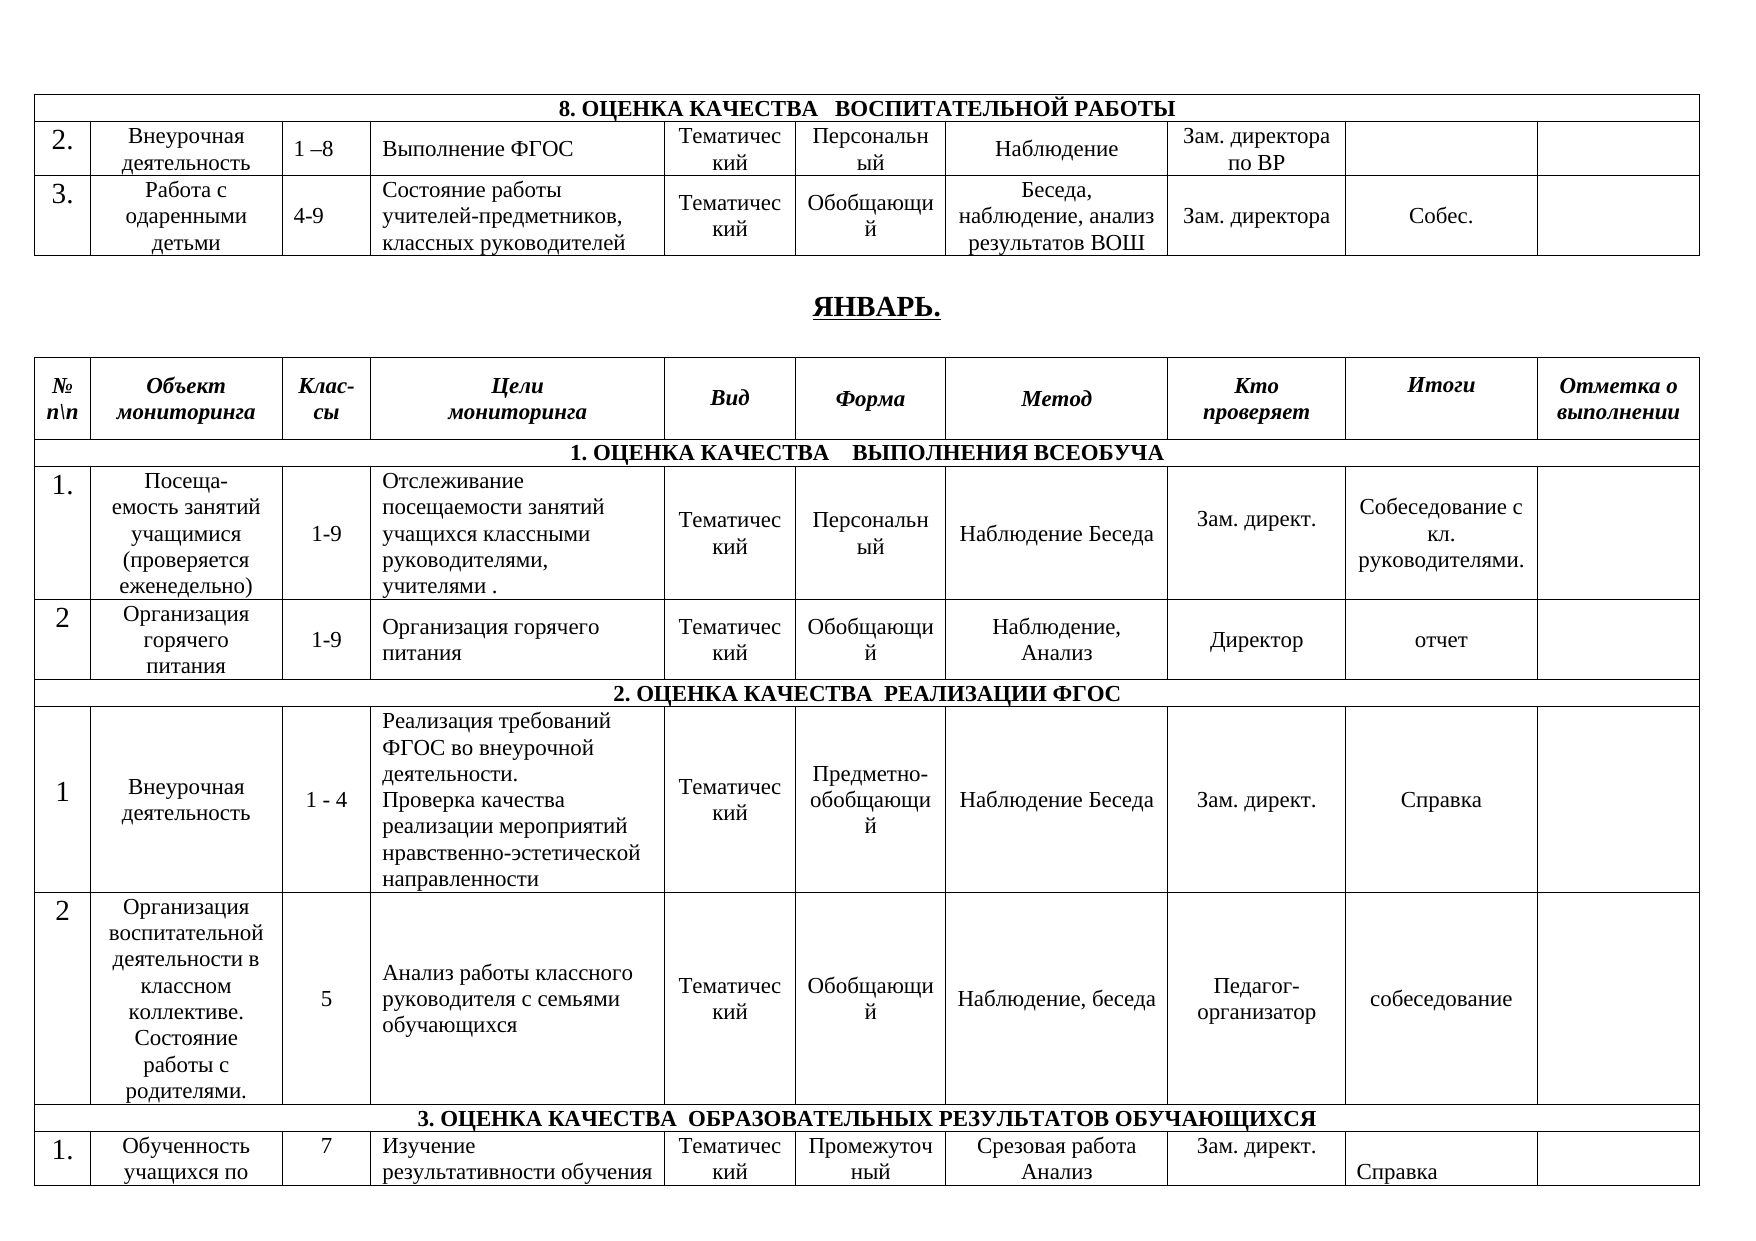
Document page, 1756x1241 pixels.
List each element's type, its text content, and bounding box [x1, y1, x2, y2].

table_cell Беседа, наблюдение, анализ результатов ВОШ [946, 176, 1167, 255]
table_header № п\п [35, 358, 90, 438]
table_cell Справка [1346, 1132, 1537, 1185]
table_cell [1538, 122, 1699, 175]
table_cell Работа с одаренными детьми [91, 176, 282, 255]
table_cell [371, 1132, 664, 1185]
table_cell 1 [35, 707, 90, 892]
table_cell Выполнение ФГОС [371, 122, 664, 175]
table_cell Зам. директора по ВР [1168, 122, 1345, 175]
table_cell Наблюдение Беседа [946, 707, 1167, 892]
table_cell Организация воспитательной деятельности в классном коллективе. Состояние работы с родителями. [91, 893, 282, 1103]
table_cell собеседование [1346, 893, 1537, 1103]
table_cell Внеурочная деятельность [91, 707, 282, 892]
table_cell Зам. директ. [1168, 1132, 1345, 1185]
table_cell Зам. директ. [1168, 467, 1345, 599]
table_cell Наблюдение [946, 122, 1167, 175]
table_cell [1538, 707, 1699, 892]
table_cell Собес. [1346, 176, 1537, 255]
table_cell Зам. директ. [1168, 707, 1345, 892]
table_cell 1 –8 [283, 122, 370, 175]
table_header Объект мониторинга [91, 358, 282, 438]
table_cell 2 [35, 600, 90, 679]
table_cell Обобщающий [796, 176, 945, 255]
table_cell 3. [35, 176, 90, 255]
table_cell Наблюдение, беседа [946, 893, 1167, 1103]
table_header Отметка о выполнении [1538, 358, 1699, 438]
table_cell [1538, 1132, 1699, 1185]
table_cell Наблюдение Беседа [946, 467, 1167, 599]
table_cell Анализ работы классного руководителя с семьями обучающихся [371, 893, 664, 1103]
table_header Цели мониторинга [371, 358, 664, 438]
table_cell [1538, 600, 1699, 679]
text ЯНВАРЬ. [46, 289, 1707, 323]
table_cell 7 [283, 1132, 370, 1185]
table_header Клас- сы [283, 358, 370, 438]
table_cell [1538, 893, 1699, 1103]
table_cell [946, 1132, 1167, 1185]
table_cell Зам. директора [1168, 176, 1345, 255]
table_cell Внеурочная деятельность [91, 122, 282, 175]
table_cell 1 - 4 [283, 707, 370, 892]
table_cell Тематический [665, 176, 795, 255]
table_cell 2. [35, 122, 90, 175]
table_cell 1. [35, 467, 90, 599]
table_cell Тематический [665, 1132, 795, 1185]
table_cell Организация горячего питания [91, 600, 282, 679]
table_cell 5 [283, 893, 370, 1103]
table_cell Тематический [665, 467, 795, 599]
table_cell [1346, 122, 1537, 175]
table_cell Справка [1346, 707, 1537, 892]
table_cell 1-9 [283, 467, 370, 599]
table_cell [1538, 467, 1699, 599]
table_cell Собеседование с кл. руководителями. [1346, 467, 1537, 599]
table_cell Обобщающий [796, 893, 945, 1103]
table_cell [1538, 176, 1699, 255]
table_cell Обобщающий [796, 600, 945, 679]
table_cell отчет [1346, 600, 1537, 679]
table_cell Тематический [665, 707, 795, 892]
table_cell Тематический [665, 600, 795, 679]
table_cell Отслеживание посещаемости занятий учащихся классными руководителями, учителями . [371, 467, 664, 599]
table_cell 4-9 [283, 176, 370, 255]
table_cell Реализация требований ФГОС во внеурочной деятельности. Проверка качества реализации мероприятий нравственно-эстетической направленности [371, 707, 664, 892]
table_cell Персональный [796, 467, 945, 599]
table_header Форма [796, 358, 945, 438]
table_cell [91, 1132, 282, 1185]
table_header Кто проверяет [1168, 358, 1345, 438]
table_cell Тематический [665, 122, 795, 175]
table_cell 3. ОЦЕНКА КАЧЕСТВА ОБРАЗОВАТЕЛЬНЫХ РЕЗУЛЬТАТОВ ОБУЧАЮЩИХСЯ [35, 1105, 1699, 1131]
table_cell 8. ОЦЕНКА КАЧЕСТВА ВОСПИТАТЕЛЬНОЙ РАБОТЫ [35, 95, 1699, 121]
table_cell Педагог-организатор [1168, 893, 1345, 1103]
table_cell Директор [1168, 600, 1345, 679]
table_cell Предметно-обобщающий [796, 707, 945, 892]
table_header Итоги [1346, 358, 1537, 438]
table_cell 1-9 [283, 600, 370, 679]
table_cell Персональный [796, 122, 945, 175]
table_cell Посеща- емость занятий учащимися (проверяется еженедельно) [91, 467, 282, 599]
table_cell Организация горячего питания [371, 600, 664, 679]
table_cell 2. ОЦЕНКА КАЧЕСТВА РЕАЛИЗАЦИИ ФГОС [35, 680, 1699, 706]
table_cell Состояние работы учителей-предметников, классных руководителей [371, 176, 664, 255]
table_cell 1. ОЦЕНКА КАЧЕСТВА ВЫПОЛНЕНИЯ ВСЕОБУЧА [35, 440, 1699, 466]
table_cell 2 [35, 893, 90, 1103]
table_cell Наблюдение, Анализ [946, 600, 1167, 679]
table_cell Промежуточный [796, 1132, 945, 1185]
table_cell 1. [35, 1132, 90, 1185]
table_header Метод [946, 358, 1167, 438]
table_header Вид [665, 358, 795, 438]
table_cell Тематический [665, 893, 795, 1103]
